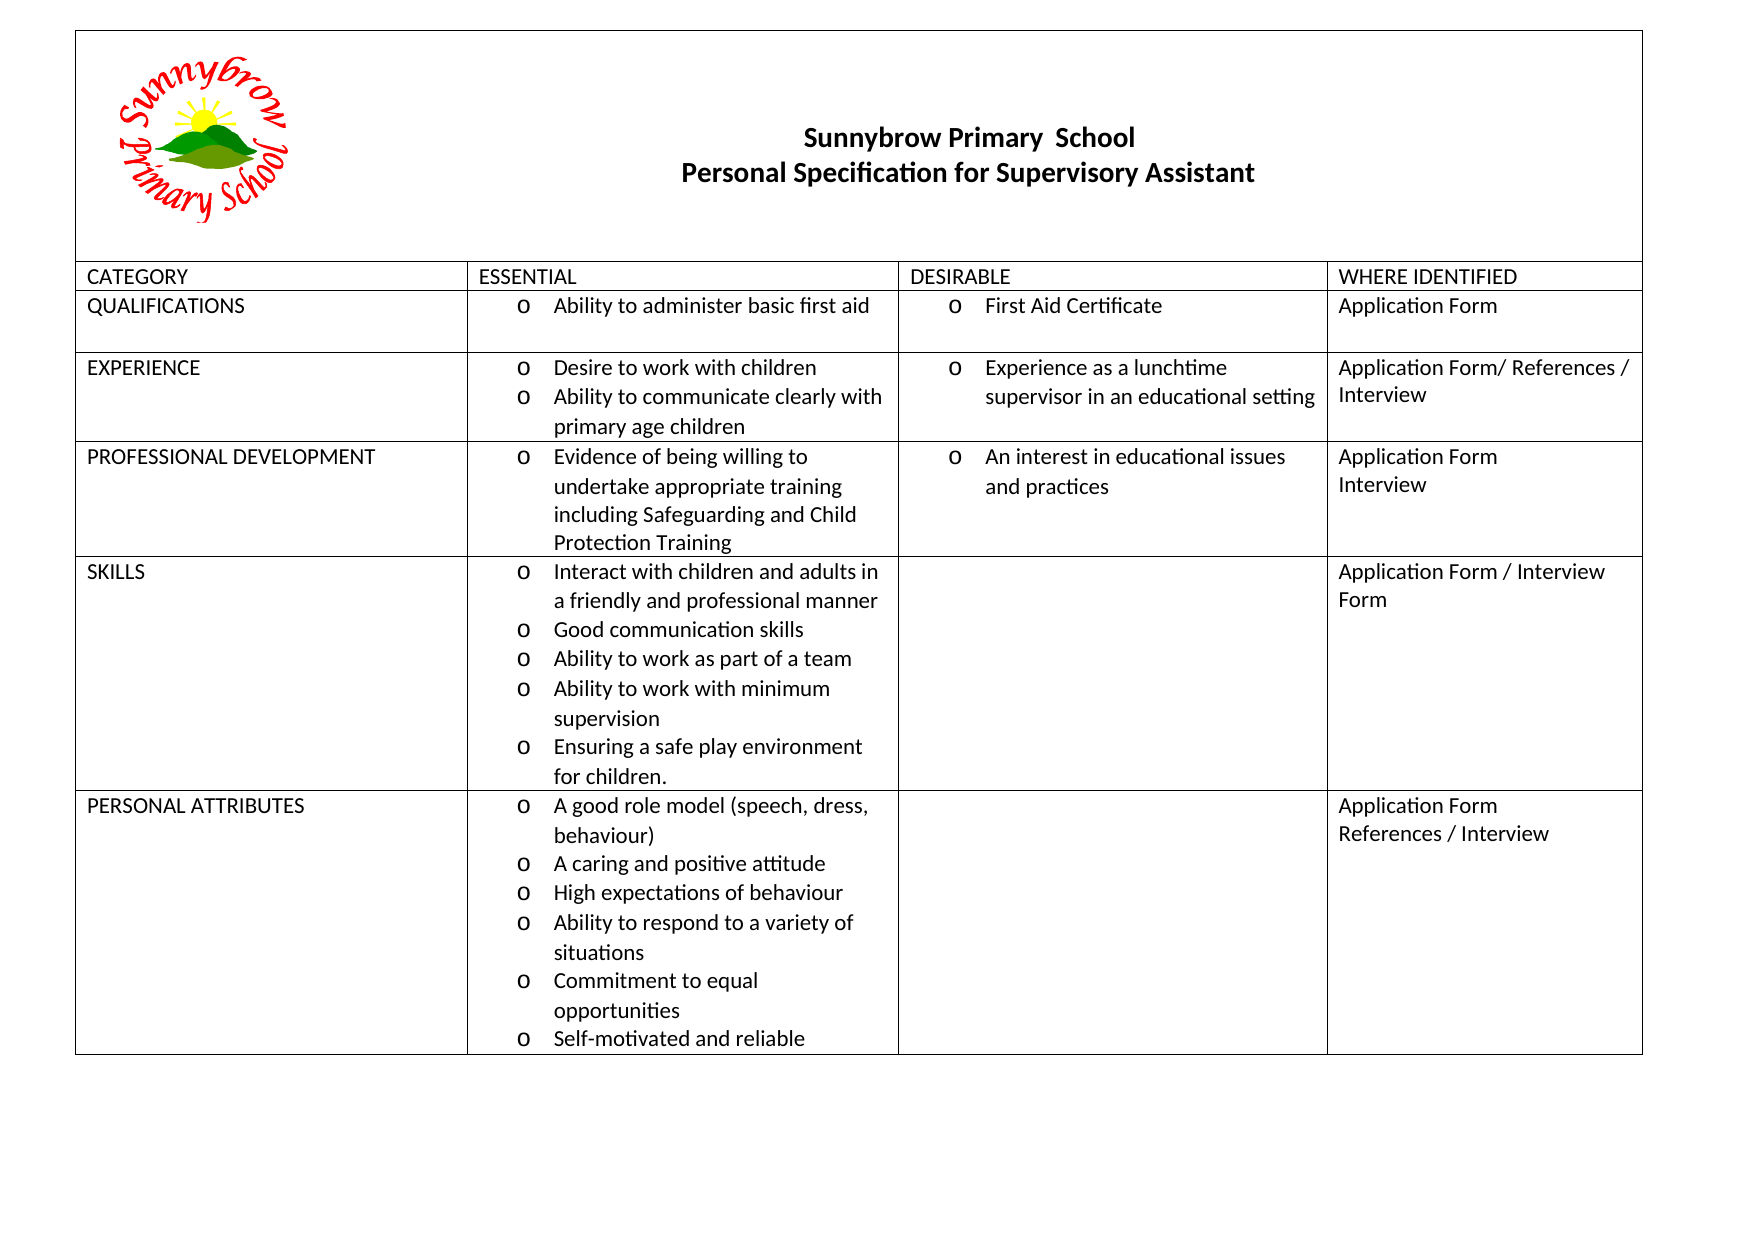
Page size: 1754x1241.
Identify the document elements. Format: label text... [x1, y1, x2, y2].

table_cell PROFESSIONAL DEVELOPMENT [76, 442, 467, 556]
table_cell WHERE IDENTIFIED [1328, 262, 1642, 290]
table_cell SKILLS [76, 557, 467, 790]
table_cell PERSONAL ATTRIBUTES [76, 791, 467, 1054]
table_header Sunnybrow Primary School Personal Specification for Supervisory Assistant [76, 31, 1642, 261]
table_cell Ability to administer basic first aid [468, 291, 898, 352]
table_cell Application Form / Interview Form [1328, 557, 1642, 790]
table_cell Application Form/ References / Interview [1328, 353, 1642, 441]
table_cell Interact with children and adults in a friendly and professional manner Good communication skills Ability to work as part of a team Ability to work with minimum supervision Ensuring a safe play environment for children. [468, 557, 898, 790]
table_cell Experience as a lunchtime supervisor in an educational setting [899, 353, 1327, 441]
table_cell Evidence of being willing to undertake appropriate training including Safeguarding and Child Protection Training [468, 442, 898, 556]
table_cell Application Form References / Interview [1328, 791, 1642, 1054]
table_cell Application Form [1328, 291, 1642, 352]
table_cell QUALIFICATIONS [76, 291, 467, 352]
table_cell Desire to work with children Ability to communicate clearly with primary age children [468, 353, 898, 441]
table_cell [899, 791, 1327, 1054]
table_cell An interest in educational issues and practices [899, 442, 1327, 556]
table_cell First Aid Certificate [899, 291, 1327, 352]
table_cell A good role model (speech, dress, behaviour) A caring and positive attitude High expectations of behaviour Ability to respond to a variety of situations Commitment to equal opportunities Self-motivated and reliable [468, 791, 898, 1054]
table_cell ESSENTIAL [468, 262, 898, 290]
table_cell EXPERIENCE [76, 353, 467, 441]
table_cell CATEGORY [76, 262, 467, 290]
table_cell Application Form Interview [1328, 442, 1642, 556]
table_cell [899, 557, 1327, 790]
table_cell DESIRABLE [899, 262, 1327, 290]
